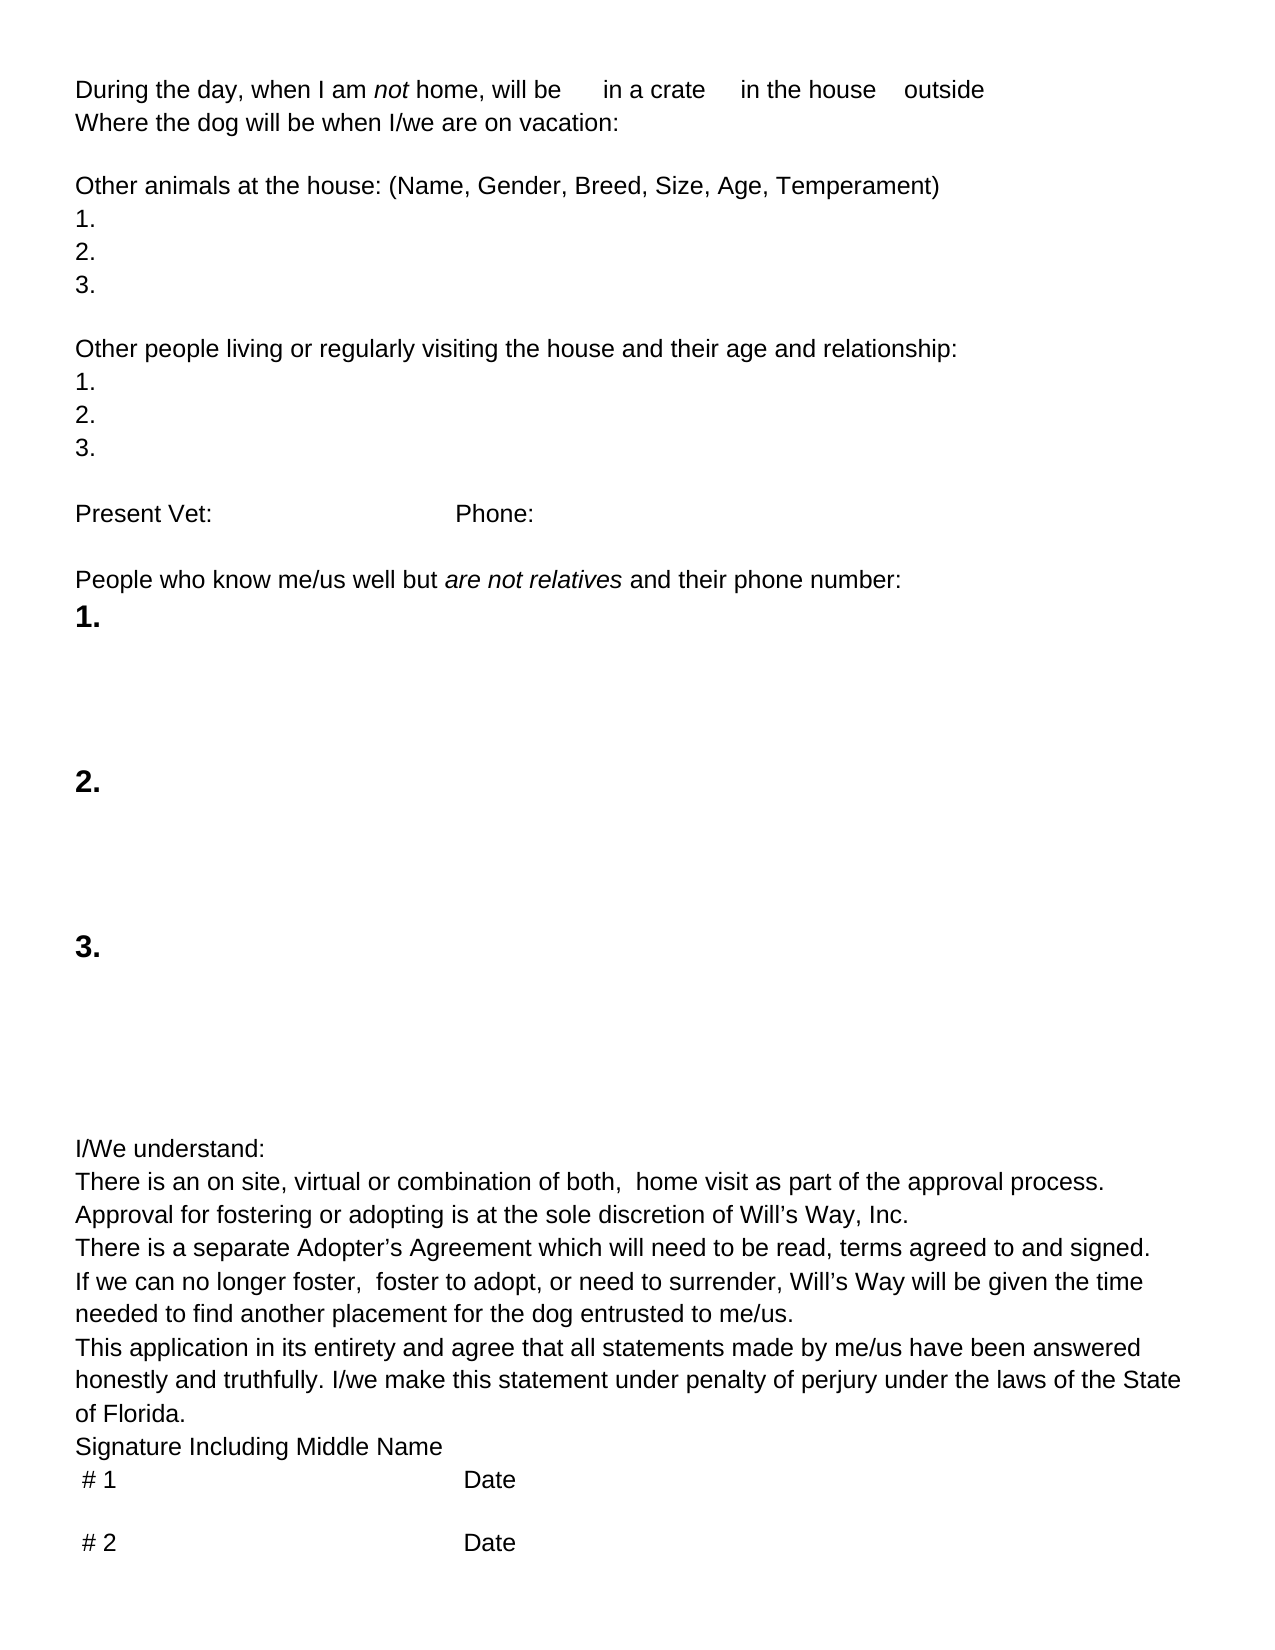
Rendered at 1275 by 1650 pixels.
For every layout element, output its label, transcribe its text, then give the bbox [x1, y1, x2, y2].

text 2. [75, 763, 1200, 799]
text 2. [75, 237, 1200, 266]
text Approval for fostering or adopting is at the sole discretion of Will’s Way, Inc. [75, 1200, 1200, 1229]
text 1. [75, 367, 1200, 396]
text During the day, when I am not home, will be in a crate in the house outside [75, 75, 1200, 104]
text If we can no longer foster, foster to adopt, or need to surrender, Will’s Way will be given the time needed to find another placement for the dog entrusted to me/us. [75, 1266, 1200, 1328]
text There is an on site, virtual or combination of both, home visit as part of the approval process. [75, 1167, 1200, 1196]
text I/We understand: [75, 1134, 1200, 1163]
text Signature Including Middle Name [75, 1432, 1200, 1460]
text 3. [75, 433, 1200, 462]
text Where the dog will be when I/we are on vacation: [75, 108, 1200, 137]
text 3. [75, 928, 1200, 964]
text 1. [75, 598, 1200, 634]
text # 1 Date [75, 1464, 1200, 1493]
text 1. [75, 204, 1200, 233]
text # 2 Date [75, 1528, 1200, 1557]
text People who know me/us well but are not relatives and their phone number: [75, 565, 1200, 594]
text 3. [75, 270, 1200, 299]
text This application in its entirety and agree that all statements made by me/us have been answered honestly and truthfully. I/we make this statement under penalty of perjury under the laws of the State of Florida. [75, 1332, 1200, 1427]
text Other animals at the house: (Name, Gender, Breed, Size, Age, Temperament) [75, 171, 1200, 200]
text Present Vet: Phone: [75, 499, 1200, 528]
text Other people living or regularly visiting the house and their age and relationship: [75, 334, 1200, 363]
text 2. [75, 400, 1200, 429]
text There is a separate Adopter’s Agreement which will need to be read, terms agreed to and signed. [75, 1233, 1200, 1262]
